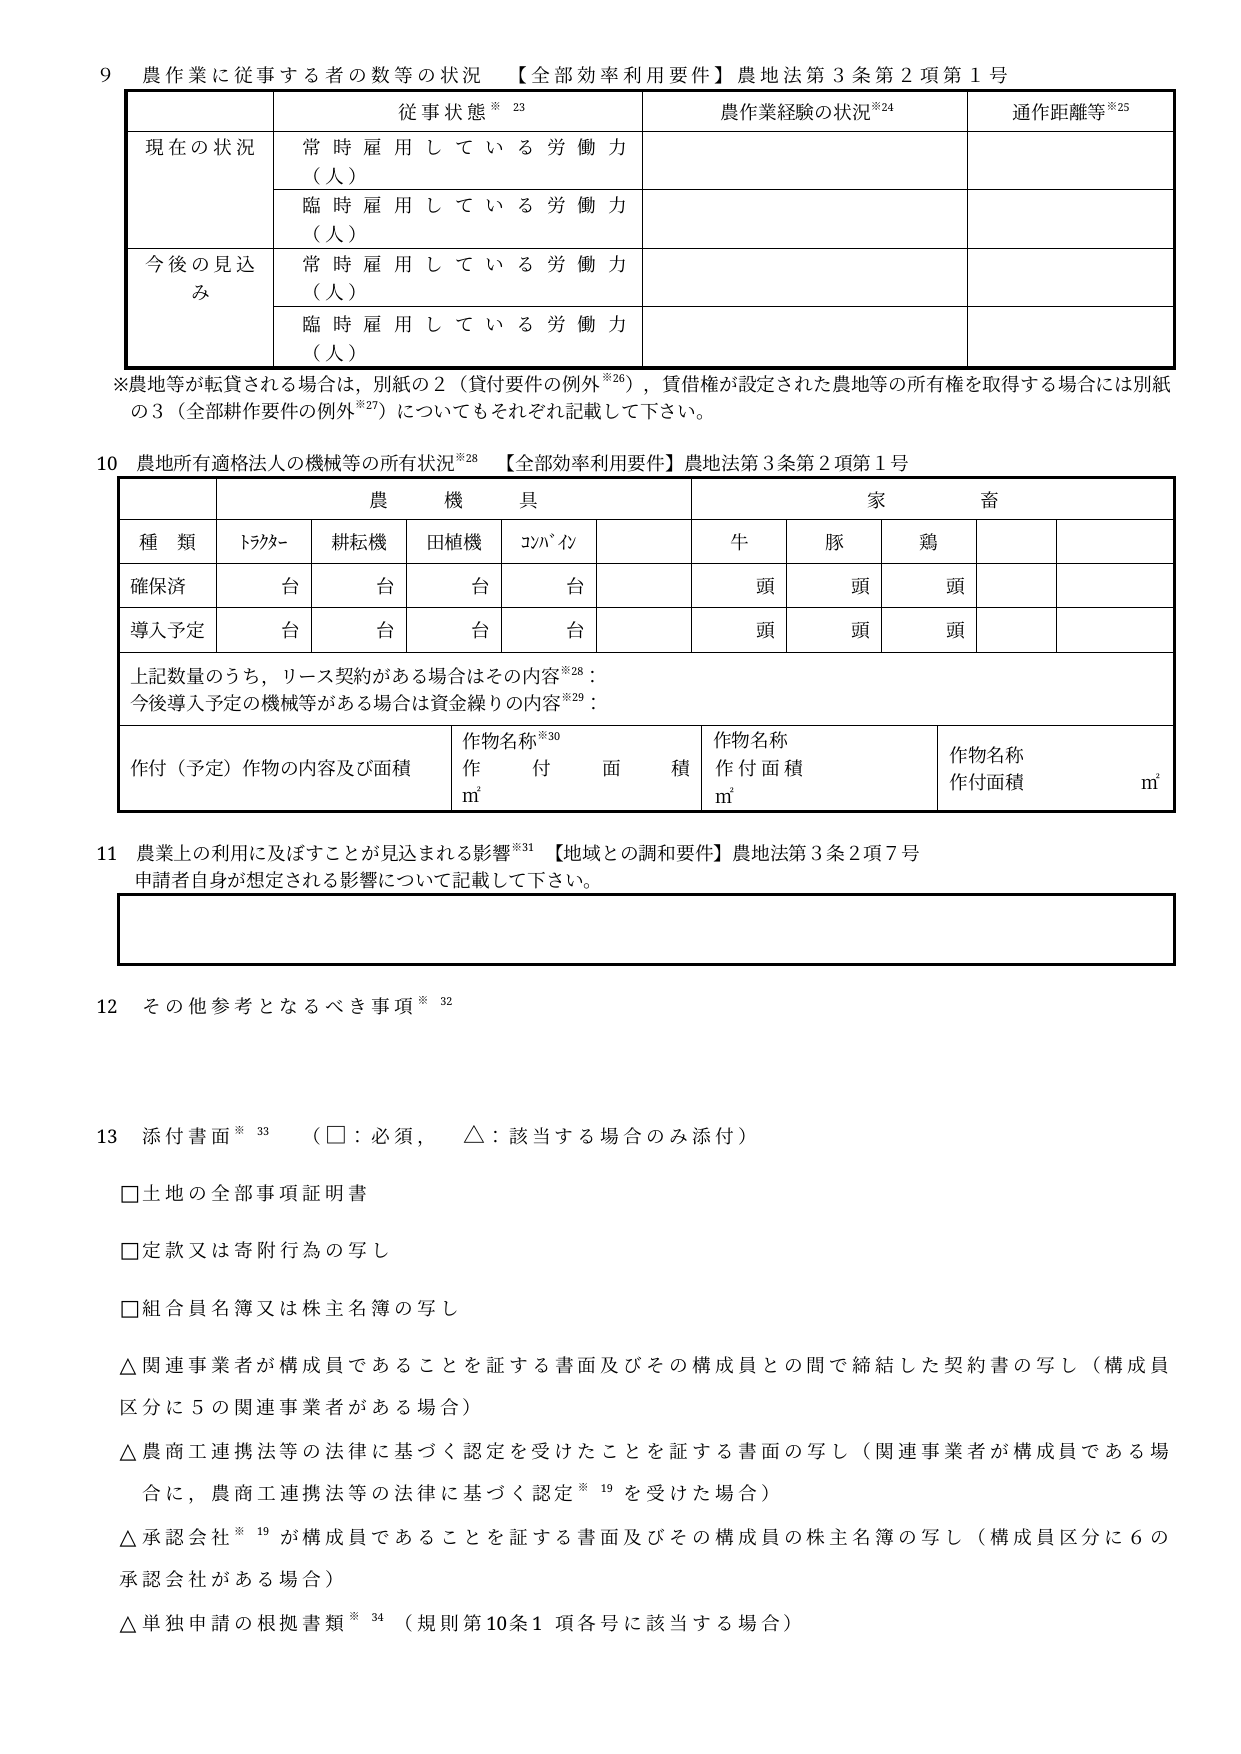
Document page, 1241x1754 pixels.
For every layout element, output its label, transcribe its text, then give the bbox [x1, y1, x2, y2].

table_cell 頭 [787, 608, 881, 652]
table_cell 台 [502, 564, 596, 607]
table_cell 臨時雇用している労働力 （人） [274, 307, 642, 366]
table_cell 頭 [787, 564, 881, 607]
table_cell 臨時雇用している労働力 （人） [274, 190, 642, 248]
text 11 農業上の利用に及ぼすことが見込まれる影響※31 【地域との調和要件】農地法第３条２項７号 [96, 838, 1173, 866]
table_cell 台 [217, 608, 311, 652]
table_cell [643, 307, 967, 366]
table_cell [977, 520, 1056, 563]
table_cell [968, 132, 1173, 189]
text △単独申請の根拠書類※34（規則第10条1項各号に該当する場合） [96, 1593, 1173, 1650]
table_cell 頭 [692, 564, 786, 607]
table_cell [968, 249, 1173, 306]
table_cell [977, 564, 1056, 607]
text 申請者自身が想定される影響について記載して下さい。 [96, 866, 1173, 892]
table_cell 導入予定 [120, 608, 216, 652]
table_cell 現在の状況 [128, 132, 273, 248]
text □組合員名簿又は株主名簿の写し [116, 1278, 1173, 1335]
table_cell [977, 608, 1056, 652]
table_cell 作物名称※30 作付面積 ㎡ [452, 726, 701, 810]
table_cell 台 [312, 564, 406, 607]
table_cell 常時雇用している労働力 （人） [274, 132, 642, 189]
table_cell 常時雇用している労働力 （人） [274, 249, 642, 306]
table_header 農 機 具 [217, 479, 691, 519]
table_cell ﾄﾗｸﾀｰ [217, 520, 311, 563]
table_cell 豚 [787, 520, 881, 563]
table_cell 牛 [692, 520, 786, 563]
table_cell [1057, 520, 1173, 563]
table_cell 台 [407, 608, 501, 652]
table_cell 頭 [882, 608, 976, 652]
table_cell 耕耘機 [312, 520, 406, 563]
table_cell 台 [312, 608, 406, 652]
table_header 通作距離等※25 [968, 92, 1173, 131]
table_cell 台 [502, 608, 596, 652]
table_header 従事状態※23 [274, 92, 642, 131]
text △農商工連携法等の法律に基づく認定を受けたことを証する書面の写し（関連事業者が構成員である場合に，農商工連携法等の法律に基づく認定※19を受けた場合） [116, 1421, 1173, 1507]
table_header [120, 896, 1173, 963]
table_cell 頭 [692, 608, 786, 652]
table_cell [643, 249, 967, 306]
text 10 農地所有適格法人の機械等の所有状況※28 【全部効率利用要件】農地法第３条第２項第１号 [96, 449, 1173, 476]
table_cell ｺﾝﾊﾞｲﾝ [502, 520, 596, 563]
table_cell 今後の見込み [128, 249, 273, 366]
text 12 その他参考となるべき事項※32 [96, 991, 1173, 1020]
table_cell [968, 190, 1173, 248]
text □土地の全部事項証明書 [116, 1163, 1173, 1220]
table_cell [968, 307, 1173, 366]
table_cell 作物名称 作付面積 ㎡ [702, 726, 937, 810]
table_cell 頭 [882, 564, 976, 607]
table_cell [1057, 608, 1173, 652]
text △承認会社※19が構成員であることを証する書面及びその構成員の株主名簿の写し（構成員区分に６の承認会社がある場合） [116, 1507, 1173, 1593]
table_cell 上記数量のうち，リース契約がある場合はその内容※28： 今後導入予定の機械等がある場合は資金繰りの内容※29： [120, 653, 1173, 725]
text 13 添付書面※33 （□：必須， △：該当する場合のみ添付） [96, 1106, 1173, 1163]
text ※農地等が転貸される場合は，別紙の２（貸付要件の例外※26），賃借権が設定された農地等の所有権を取得する場合には別紙の３（全部耕作要件の例外※27）についてもそれぞれ記載して下さい。 [113, 369, 1173, 423]
table_header [128, 92, 273, 131]
table_cell 田植機 [407, 520, 501, 563]
table_cell [643, 190, 967, 248]
table_cell 鶏 [882, 520, 976, 563]
table_cell 確保済 [120, 564, 216, 607]
table_header [120, 479, 216, 519]
table_cell [1057, 564, 1173, 607]
text □定款又は寄附行為の写し [116, 1220, 1173, 1278]
table_cell 作物名称 作付面積 ㎡ [938, 726, 1173, 810]
table_cell 台 [217, 564, 311, 607]
text ９ 農作業に従事する者の数等の状況 【全部効率利用要件】農地法第３条第２項第１号 [96, 61, 1173, 89]
table_cell 種 類 [120, 520, 216, 563]
table_header 家 畜 [692, 479, 1173, 519]
table_cell 作付（予定）作物の内容及び面積 [120, 726, 451, 810]
table_cell 台 [407, 564, 501, 607]
table_cell [643, 132, 967, 189]
text △関連事業者が構成員であることを証する書面及びその構成員との間で締結した契約書の写し（構成員区分に５の関連事業者がある場合） [116, 1335, 1173, 1421]
table_cell [597, 564, 691, 607]
table_header 農作業経験の状況※24 [643, 92, 967, 131]
table_cell [597, 608, 691, 652]
table_cell [597, 520, 691, 563]
